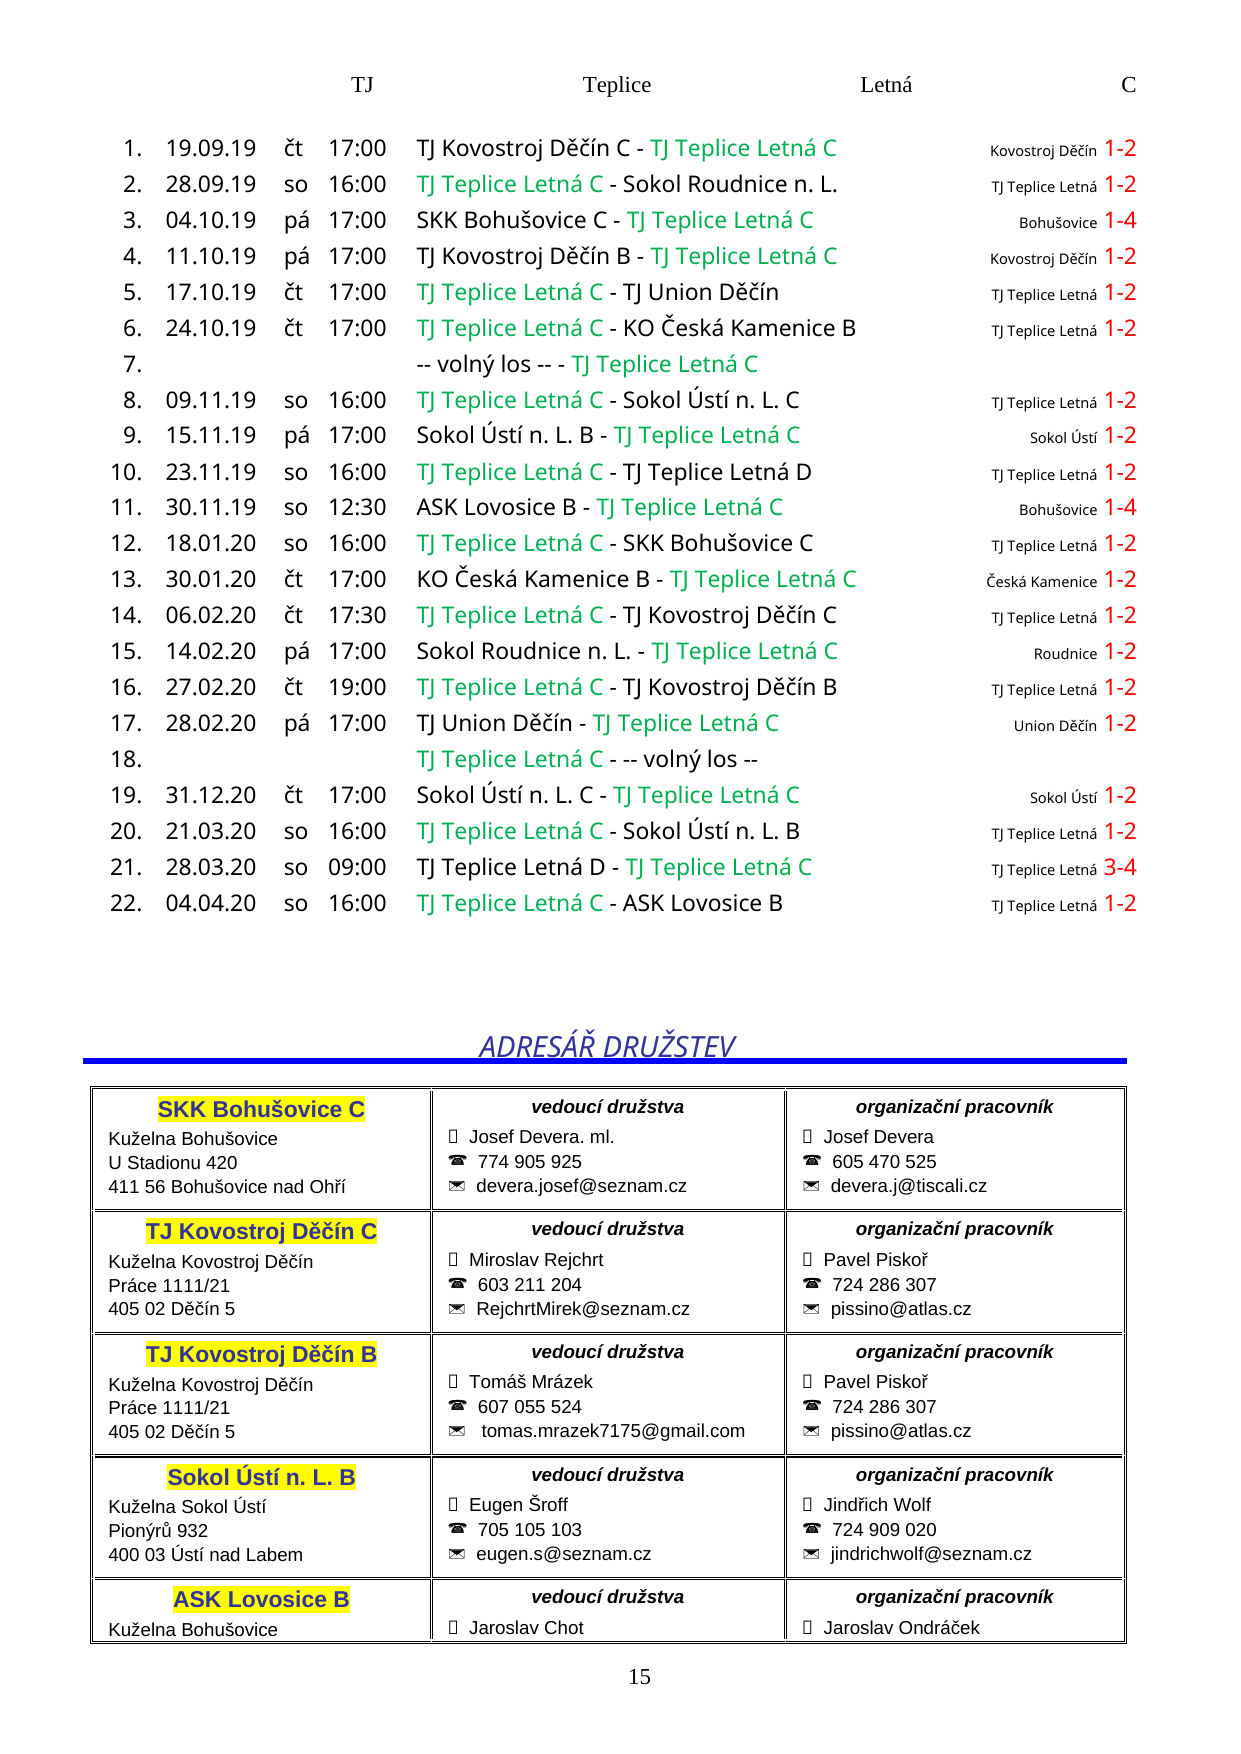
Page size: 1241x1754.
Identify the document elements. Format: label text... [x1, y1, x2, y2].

table_header organizační pracovník 👤 Josef Devera 605 470 525 devera.j@tiscali.cz [786, 1089, 1124, 1209]
text 11. 30.11.19 so 12:30 ASK Lovosice B - TJ Teplice Letná C Bohušovice 1-4 [106, 491, 1137, 523]
text 21. 28.03.20 so 09:00 TJ Teplice Letná D - TJ Teplice Letná C TJ Teplice Letná 3-4 [106, 851, 1137, 882]
text 2. 28.09.19 so 16:00 TJ Teplice Letná C - Sokol Roudnice n. L. TJ Teplice Letná 1-2 [106, 168, 1137, 199]
text 14. 06.02.20 čt 17:30 TJ Teplice Letná C - TJ Kovostroj Děčín C TJ Teplice Letná 1-2 [106, 599, 1137, 630]
table_cell TJ Kovostroj Děčín B Kuželna Kovostroj Děčín Práce 1111/21 405 02 Děčín 5 [93, 1332, 430, 1454]
text 16. 27.02.20 čt 19:00 TJ Teplice Letná C - TJ Kovostroj Děčín B TJ Teplice Letná 1-2 [106, 671, 1137, 702]
table_cell organizační pracovník 👤 Pavel Piskoř 724 286 307 pissino@atlas.cz [786, 1209, 1125, 1332]
text 20. 21.03.20 so 16:00 TJ Teplice Letná C - Sokol Ústí n. L. B TJ Teplice Letná 1-2 [106, 815, 1137, 846]
text 9. 15.11.19 pá 17:00 Sokol Ústí n. L. B - TJ Teplice Letná C Sokol Ústí 1-2 [106, 419, 1137, 451]
text 8. 09.11.19 so 16:00 TJ Teplice Letná C - Sokol Ústí n. L. C TJ Teplice Letná 1-2 [106, 383, 1137, 415]
text 4. 11.10.19 pá 17:00 TJ Kovostroj Děčín B - TJ Teplice Letná C Kovostroj Děčín 1-2 [106, 240, 1137, 271]
table_cell organizační pracovník 👤 Pavel Piskoř 724 286 307 pissino@atlas.cz [787, 1332, 1124, 1454]
text 17. 28.02.20 pá 17:00 TJ Union Děčín - TJ Teplice Letná C Union Děčín 1-2 [106, 707, 1137, 738]
table_cell organizační pracovník 👤 Jindřich Wolf 724 909 020 jindrichwolf@seznam.cz [786, 1454, 1125, 1577]
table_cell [92, 1577, 431, 1641]
text ADRESÁŘ DRUŽSTEV [106, 1027, 1137, 1066]
text 18. TJ Teplice Letná C - -- volný los -- [106, 743, 1137, 774]
text 1. 19.09.19 čt 17:00 TJ Kovostroj Děčín C - TJ Teplice Letná C Kovostroj Děčín 1-2 [106, 132, 1137, 163]
table_cell vedoucí družstva 👤 Miroslav Rejchrt 603 211 204 RejchrtMirek@seznam.cz [433, 1212, 784, 1332]
text 22. 04.04.20 so 16:00 TJ Teplice Letná C - ASK Lovosice B TJ Teplice Letná 1-2 [106, 887, 1137, 918]
text 10. 23.11.19 so 16:00 TJ Teplice Letná C - TJ Teplice Letná D TJ Teplice Letná 1-2 [106, 455, 1137, 487]
text 7. -- volný los -- - TJ Teplice Letná C [106, 348, 1137, 379]
table_header vedoucí družstva 👤 Josef Devera. ml. 774 905 925 devera.josef@seznam.cz [431, 1087, 786, 1209]
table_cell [431, 1577, 786, 1641]
table_cell TJ Kovostroj Děčín C Kuželna Kovostroj Děčín Práce 1111/21 405 02 Děčín 5 [92, 1209, 431, 1332]
text 19. 31.12.20 čt 17:00 Sokol Ústí n. L. C - TJ Teplice Letná C Sokol Ústí 1-2 [106, 779, 1137, 810]
text 3. 04.10.19 pá 17:00 SKK Bohušovice C - TJ Teplice Letná C Bohušovice 1-4 [106, 204, 1137, 235]
text 13. 30.01.20 čt 17:00 KO Česká Kamenice B - TJ Teplice Letná C Česká Kamenice 1-2 [106, 563, 1137, 594]
text 6. 24.10.19 čt 17:00 TJ Teplice Letná C - KO Česká Kamenice B TJ Teplice Letná 1-2 [106, 312, 1137, 343]
table_header SKK Bohušovice C Kuželna Bohušovice U Stadionu 420 411 56 Bohušovice nad Ohří [93, 1089, 431, 1209]
table_cell vedoucí družstva 👤 Tomáš Mrázek 607 055 524 tomas.mrazek7175@gmail.com [433, 1335, 784, 1454]
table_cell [786, 1577, 1125, 1641]
text 12. 18.01.20 so 16:00 TJ Teplice Letná C - SKK Bohušovice C TJ Teplice Letná 1-2 [106, 527, 1137, 558]
table_cell vedoucí družstva 👤 Eugen Šroff 705 105 103 eugen.s@seznam.cz [433, 1458, 784, 1577]
table_cell Sokol Ústí n. L. B Kuželna Sokol Ústí Pionýrů 932 400 03 Ústí nad Labem [92, 1454, 431, 1577]
text TJ Teplice Letná C [106, 72, 1137, 128]
text 5. 17.10.19 čt 17:00 TJ Teplice Letná C - TJ Union Děčín TJ Teplice Letná 1-2 [106, 276, 1137, 307]
text 15. 14.02.20 pá 17:00 Sokol Roudnice n. L. - TJ Teplice Letná C Roudnice 1-2 [106, 635, 1137, 666]
